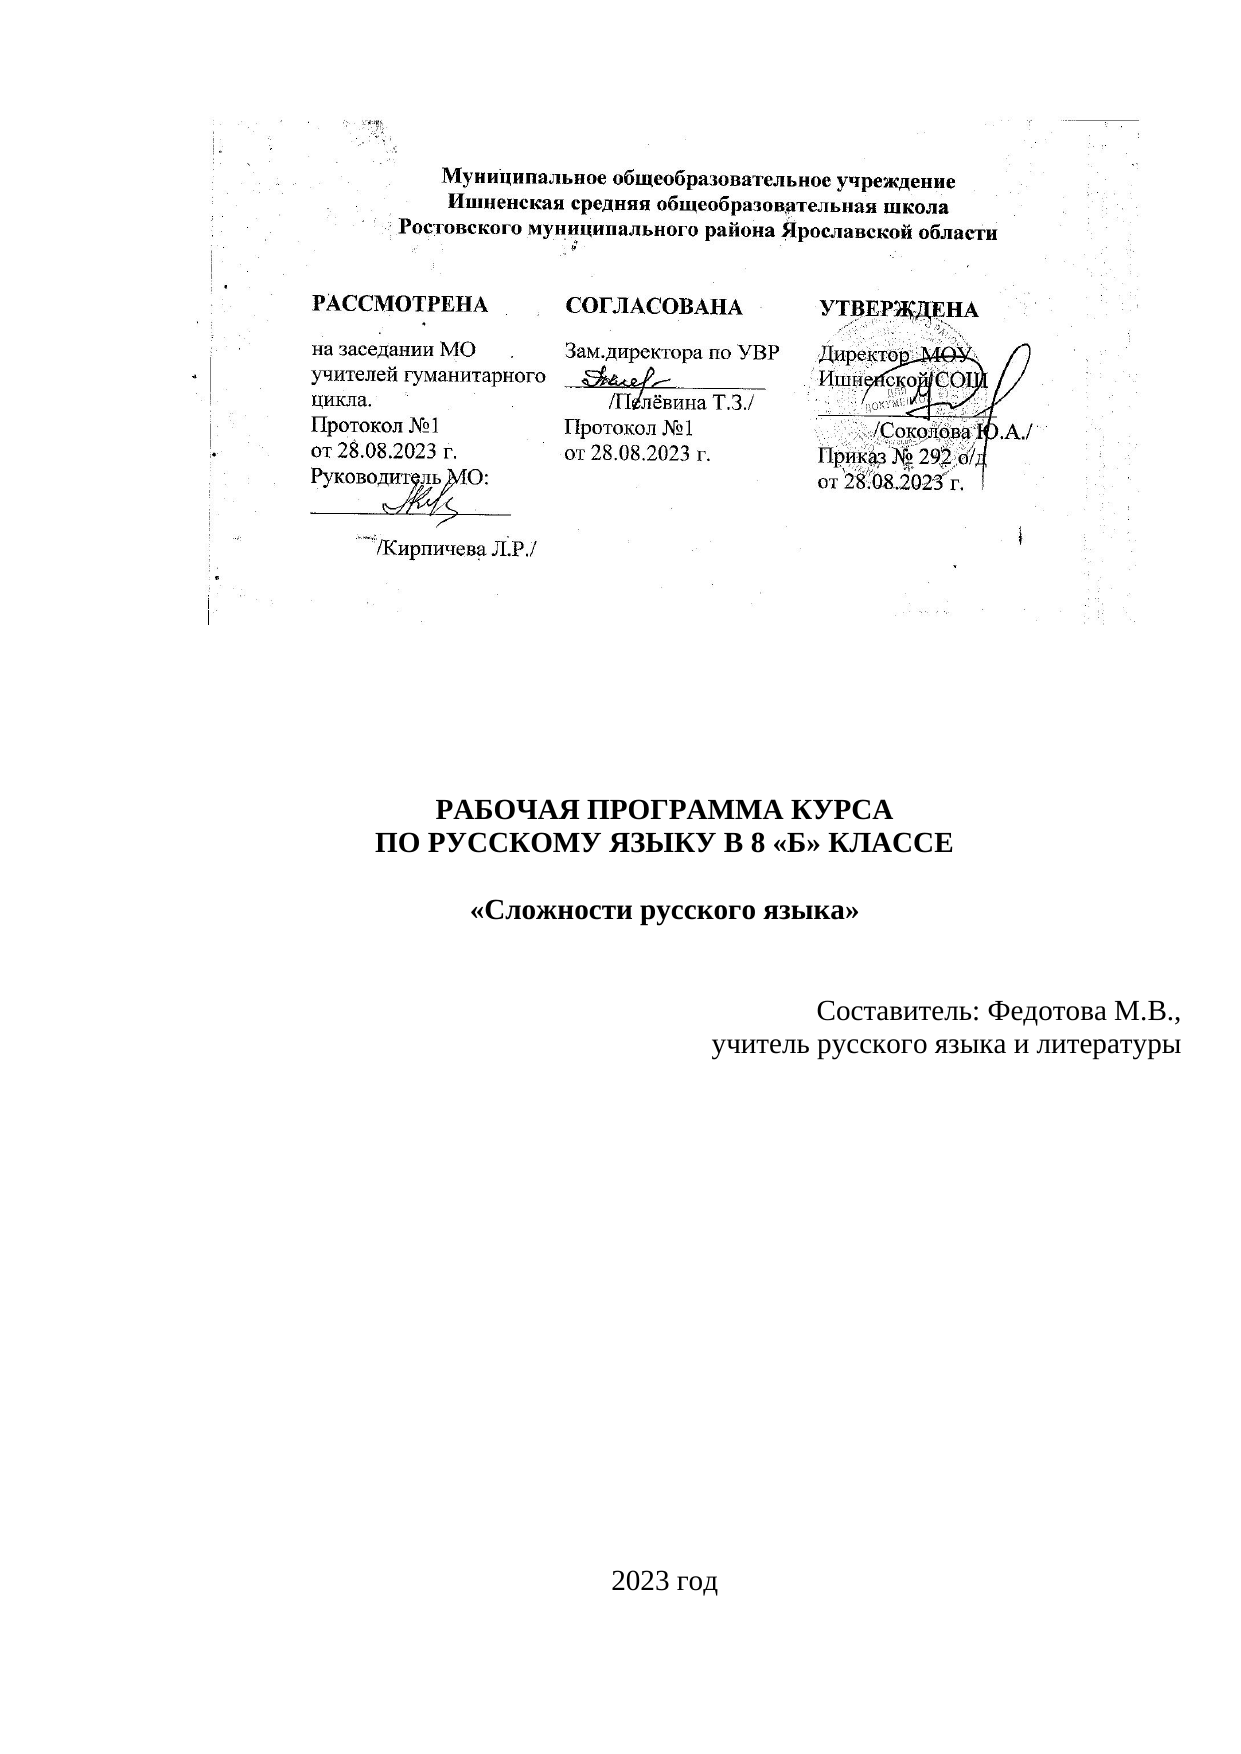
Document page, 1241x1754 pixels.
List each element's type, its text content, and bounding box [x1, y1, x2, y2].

text РАБОЧАЯ ПРОГРАММА КУРСА [177, 792, 1152, 825]
text учитель русского языка и литературы [148, 1027, 1181, 1060]
picture [177, 107, 1152, 625]
text ПО РУССКОМУ ЯЗЫКУ В 8 «Б» КЛАССЕ [177, 825, 1152, 859]
text «Сложности русского языка» [177, 892, 1152, 926]
text 2023 год [177, 1563, 1152, 1625]
text Составитель: Федотова М.В., [148, 993, 1181, 1027]
